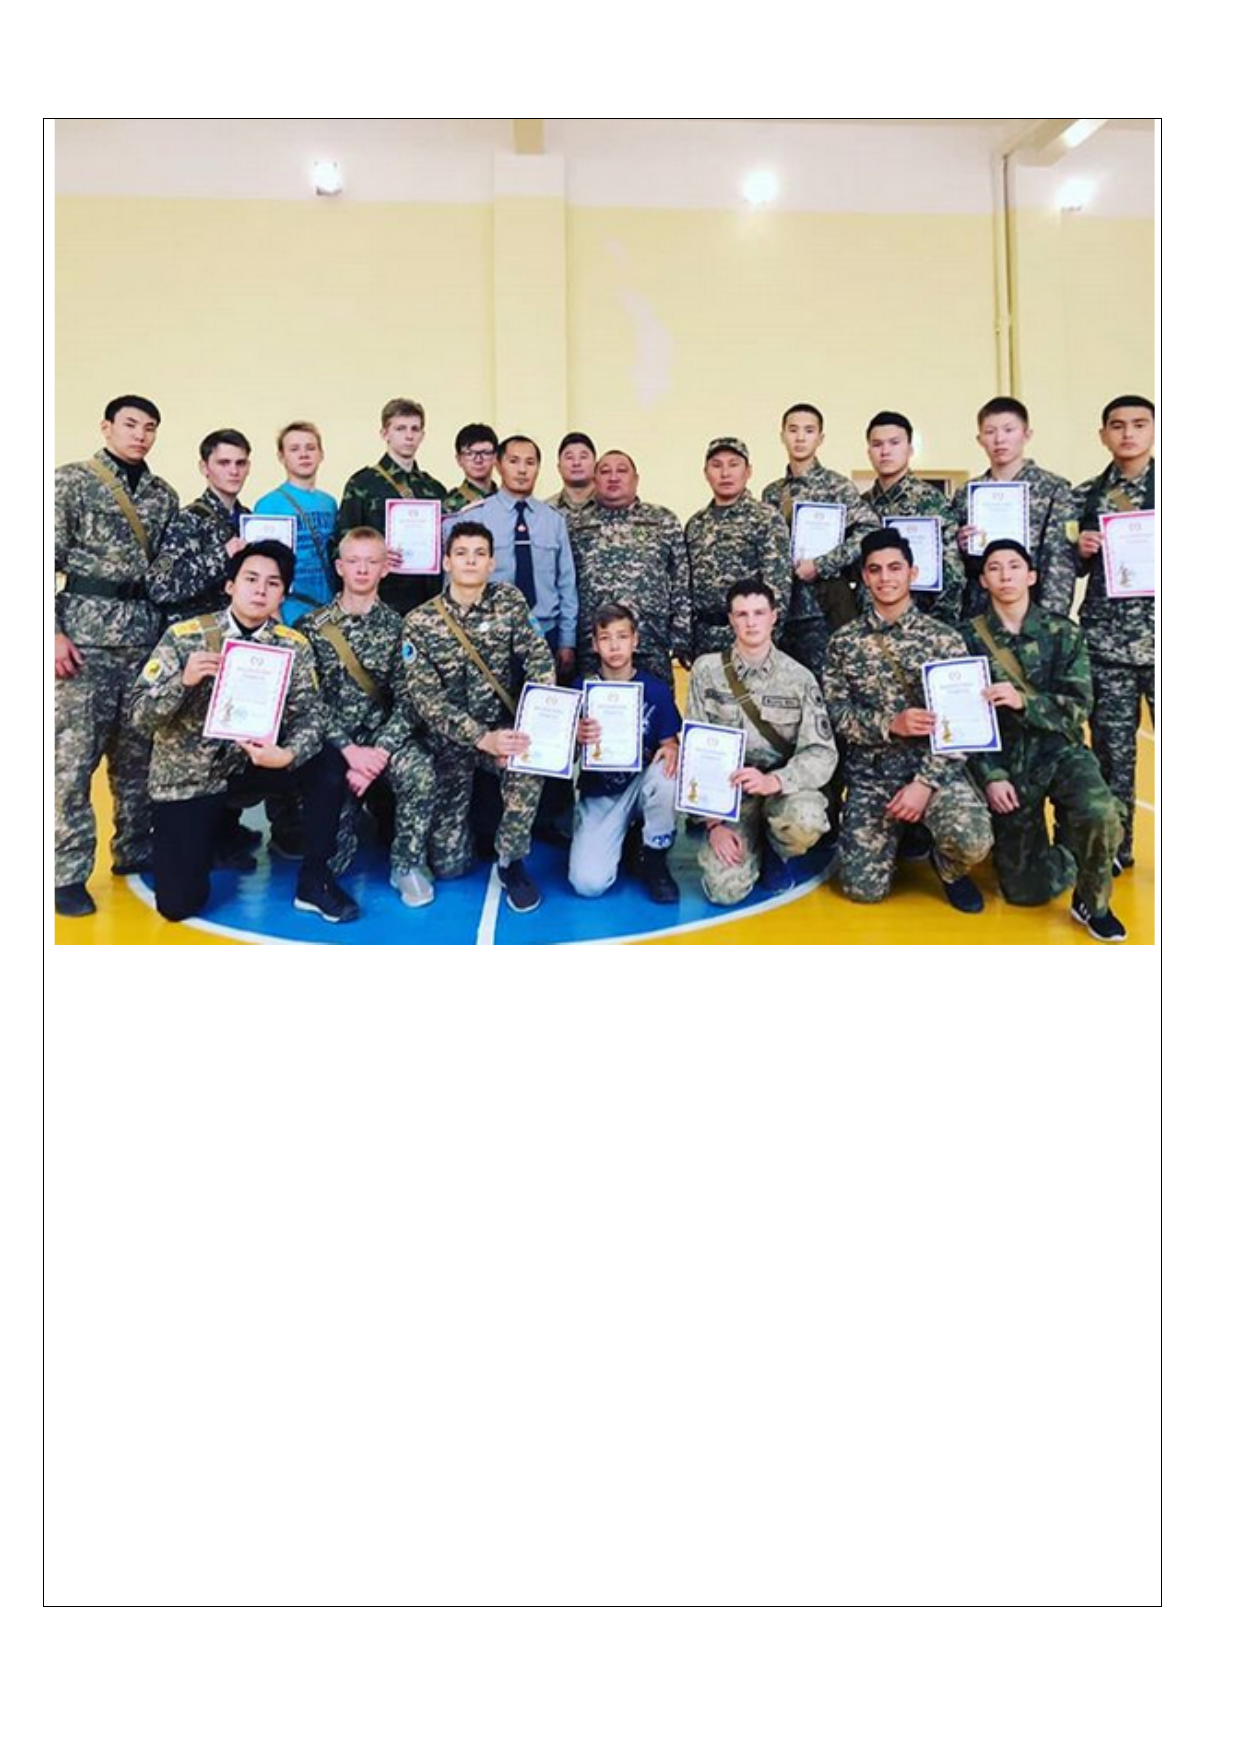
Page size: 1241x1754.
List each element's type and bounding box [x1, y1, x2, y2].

picture [54, 119, 1155, 945]
table_cell [44, 119, 1161, 1606]
